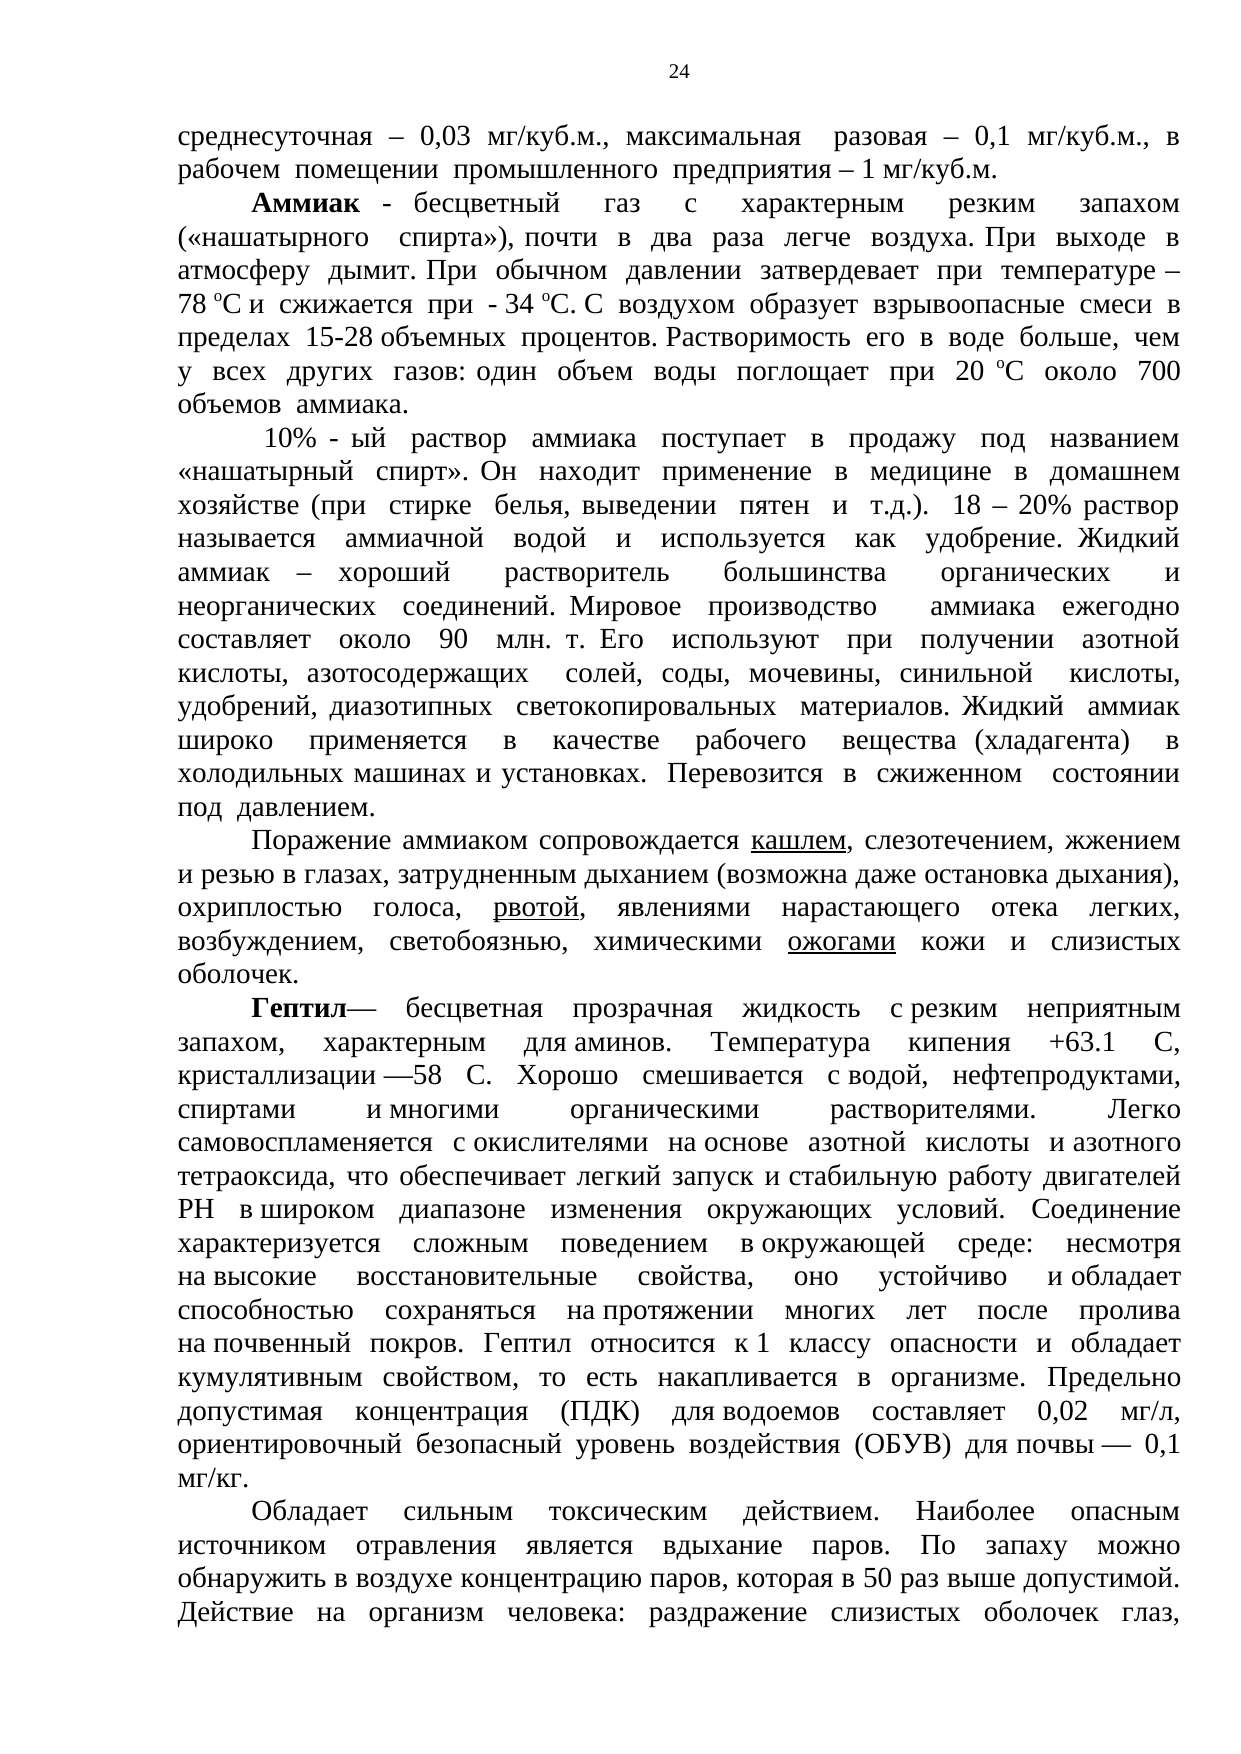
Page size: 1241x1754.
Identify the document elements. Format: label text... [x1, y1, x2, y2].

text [177, 118, 1181, 185]
text Аммиак - бесцветный газ с характерным резким запахом («нашатырного спирта»), почти в два раза легче воздуха. При выходе в атмосферу дымит. При обычном давлении затвердевает при температуре –78 оС и сжижается при - 34 оС. С воздухом образует взрывоопасные смеси в пределах 15-28 объемных процентов. Растворимость его в воде больше, чем у всех других газов: один объем воды поглощает при 20 оС около 700 объемов аммиака. [177, 185, 1181, 420]
text Поражение аммиаком сопровождается кашлем, слезотечением, жжением и резью в глазах, затрудненным дыханием (возможна даже остановка дыхания), охриплостью голоса, рвотой, явлениями нарастающего отека легких, возбуждением, светобоязнью, химическими ожогами кожи и слизистых оболочек. [177, 822, 1181, 990]
text Гептил— бесцветная прозрачная жидкость с резким неприятным запахом, характерным для аминов. Температура кипения +63.1 С, кристаллизации —58 С. Хорошо смешивается с водой, нефтепродуктами, спиртами и многими органическими растворителями. Легко самовоспламеняется с окислителями на основе азотной кислоты и азотного тетраоксида, что обеспечивает легкий запуск и стабильную работу двигателей РН в широком диапазоне изменения окружающих условий. Соединение характеризуется сложным поведением в окружающей среде: несмотря на высокие восстановительные свойства, оно устойчиво и обладает способностью сохраняться на протяжении многих лет после пролива на почвенный покров. Гептил относится к 1 классу опасности и обладает кумулятивным свойством, то есть накапливается в организме. Предельно допустимая концентрация (ПДК) для водоемов составляет 0,02 мг/л, ориентировочный безопасный уровень воздействия (ОБУВ) для почвы — 0,1 мг/кг. [177, 990, 1181, 1493]
text 10% - ый раствор аммиака поступает в продажу под названием «нашатырный спирт». Он находит применение в медицине в домашнем хозяйстве (при стирке белья, выведении пятен и т.д.). 18 – 20% раствор называется аммиачной водой и используется как удобрение. Жидкий аммиак – хороший растворитель большинства органических и неорганических соединений. Мировое производство аммиака ежегодно составляет около 90 млн. т. Его используют при получении азотной кислоты, азотосодержащих солей, соды, мочевины, синильной кислоты, удобрений, диазотипных светокопировальных материалов. Жидкий аммиак широко применяется в качестве рабочего вещества (хладагента) в холодильных машинах и установках. Перевозится в сжиженном состоянии под давлением. [177, 420, 1181, 822]
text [177, 1493, 1181, 1627]
